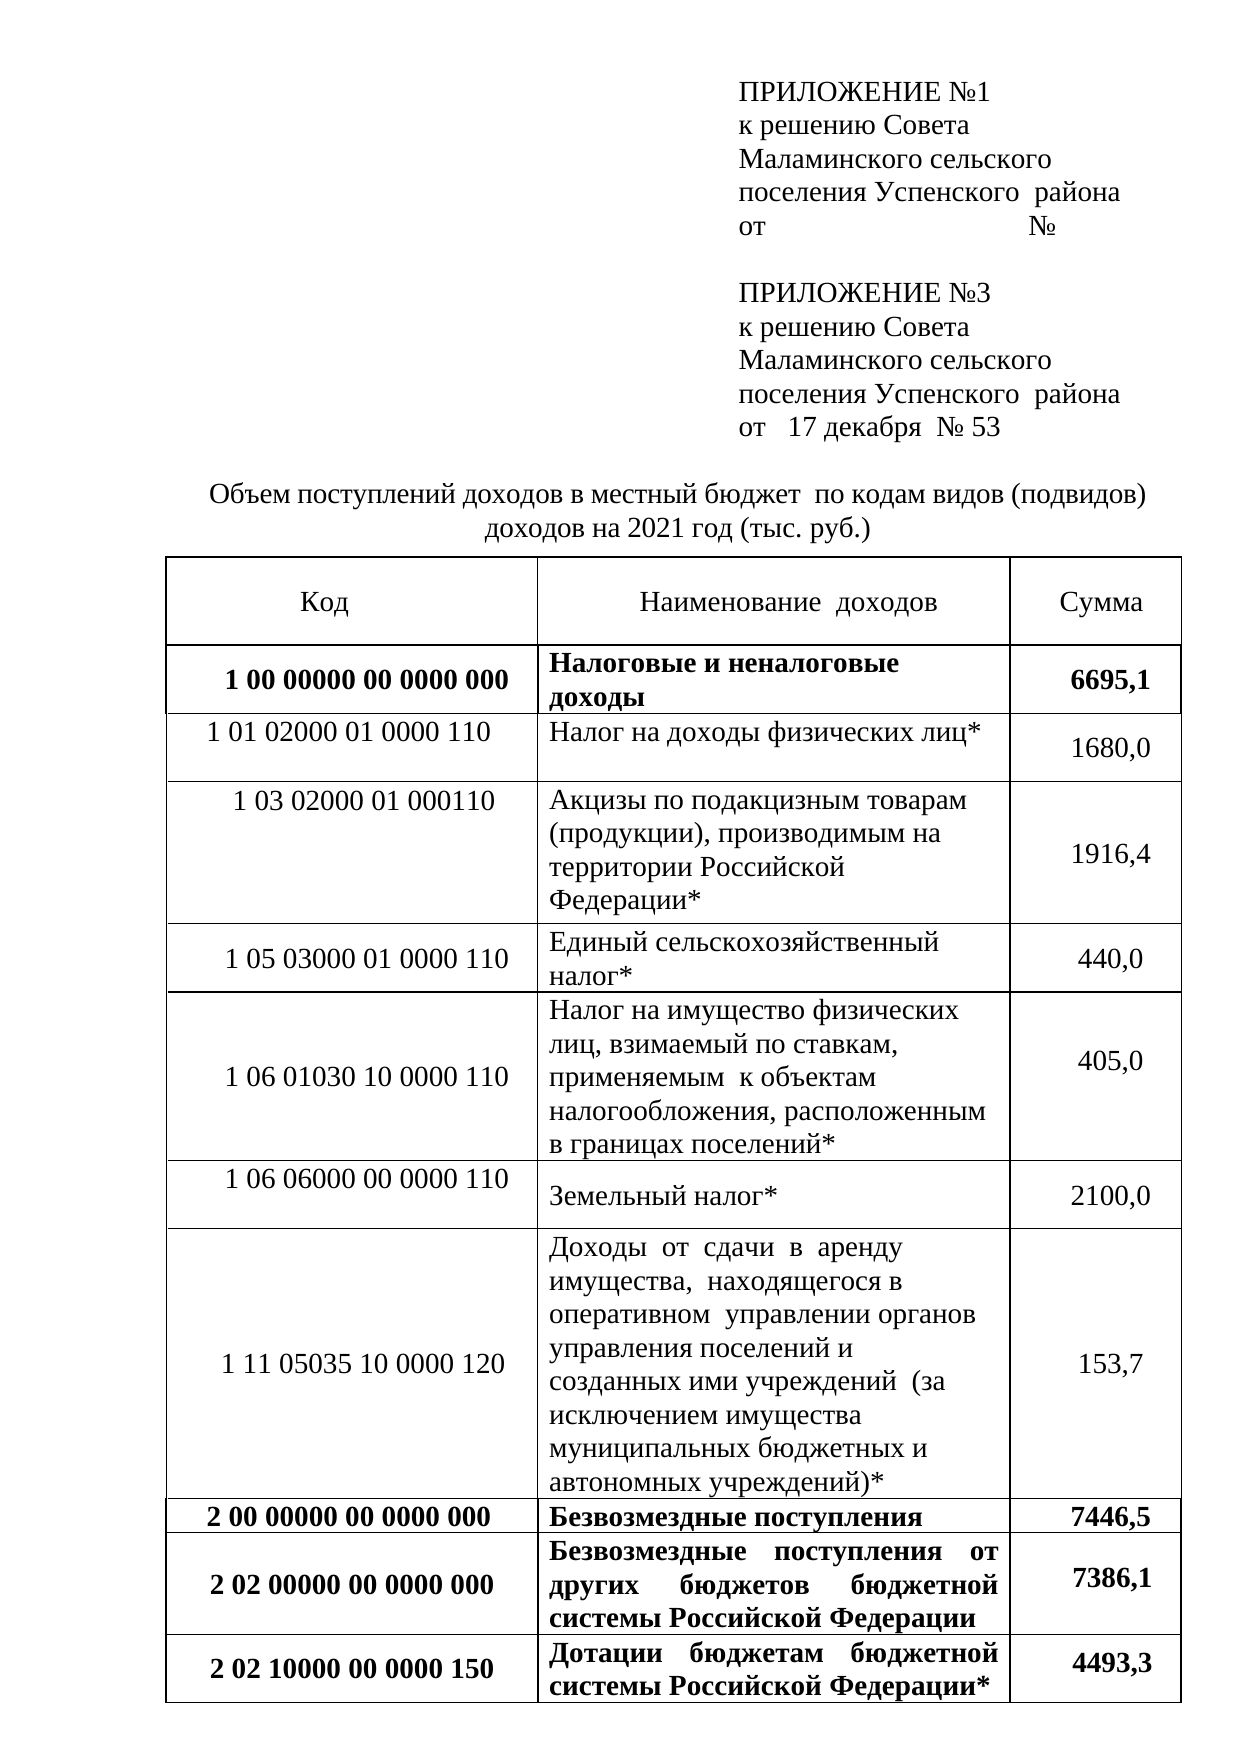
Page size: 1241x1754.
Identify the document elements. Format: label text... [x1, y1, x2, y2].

table_cell Дотации бюджетам бюджетной системы Российской Федерации* [539, 1635, 1009, 1702]
table_header Код [167, 558, 537, 643]
table_cell Акцизы по подакцизным товарам (продукции), производимым на территории Российской Федерации* [538, 782, 1009, 923]
table_cell 405,0 [1011, 993, 1181, 1160]
table_cell 1 11 05035 10 0000 120 [167, 1229, 537, 1498]
table_cell 440,0 [1011, 924, 1181, 991]
text к решению Совета Маламинского сельского [738, 309, 1167, 376]
table_cell Налоговые и неналоговые доходы [539, 646, 1009, 713]
table_cell 2 02 00000 00 0000 000 [167, 1533, 537, 1634]
table_cell 153,7 [1011, 1229, 1181, 1498]
table_cell 1 06 06000 00 0000 110 [167, 1161, 537, 1228]
text ПРИЛОЖЕНИЕ №3 [738, 275, 1167, 309]
table_cell 1 00 00000 00 0000 000 [167, 646, 537, 713]
table_cell 2 00 00000 00 0000 000 [167, 1499, 537, 1532]
table_cell 4493,3 [1011, 1635, 1180, 1702]
text от 17 декабря № 53 [738, 409, 1167, 443]
table_header Наименование доходов [538, 558, 1009, 643]
table_cell 2100,0 [1011, 1161, 1181, 1228]
table_cell Единый сельскохозяйственный налог* [538, 924, 1009, 991]
table_cell Земельный налог* [538, 1161, 1009, 1228]
table_cell 2 02 10000 00 0000 150 [167, 1635, 537, 1702]
table_cell Налог на доходы физических лиц* [538, 714, 1009, 781]
table_cell Безвозмездные поступления от других бюджетов бюджетной системы Российской Федерации [539, 1533, 1009, 1634]
text поселения Успенского района [738, 376, 1167, 409]
text к решению Совета Маламинского сельского [738, 107, 1167, 174]
table_cell Доходы от сдачи в аренду имущества, находящегося в оперативном управлении органов управления поселений и созданных ими учреждений (за исключением имущества муниципальных бюджетных и автономных учреждений)* [538, 1229, 1009, 1498]
text Объем поступлений доходов в местный бюджет по кодам видов (подвидов) доходов на 2021 год (тыс. руб.) [207, 476, 1148, 543]
table_header Сумма [1011, 558, 1181, 643]
table_cell 7386,1 [1011, 1533, 1180, 1634]
text от № [738, 208, 1167, 242]
table_cell 6695,1 [1011, 646, 1180, 713]
table_cell 1680,0 [1011, 714, 1181, 781]
table_cell 1 06 01030 10 0000 110 [167, 992, 537, 1160]
table_cell 1 05 03000 01 0000 110 [167, 924, 537, 991]
table_cell 7446,5 [1011, 1499, 1180, 1532]
text ПРИЛОЖЕНИЕ №1 [738, 74, 1167, 107]
table_cell Безвозмездные поступления [539, 1499, 1009, 1532]
table_cell 1916,4 [1011, 782, 1181, 923]
table_cell 1 01 02000 01 0000 110 [167, 714, 537, 781]
text поселения Успенского района [738, 174, 1167, 208]
table_cell [167, 782, 537, 923]
table_cell Налог на имущество физических лиц, взимаемый по ставкам, применяемым к объектам налогообложения, расположенным в границах поселений* [538, 993, 1009, 1160]
